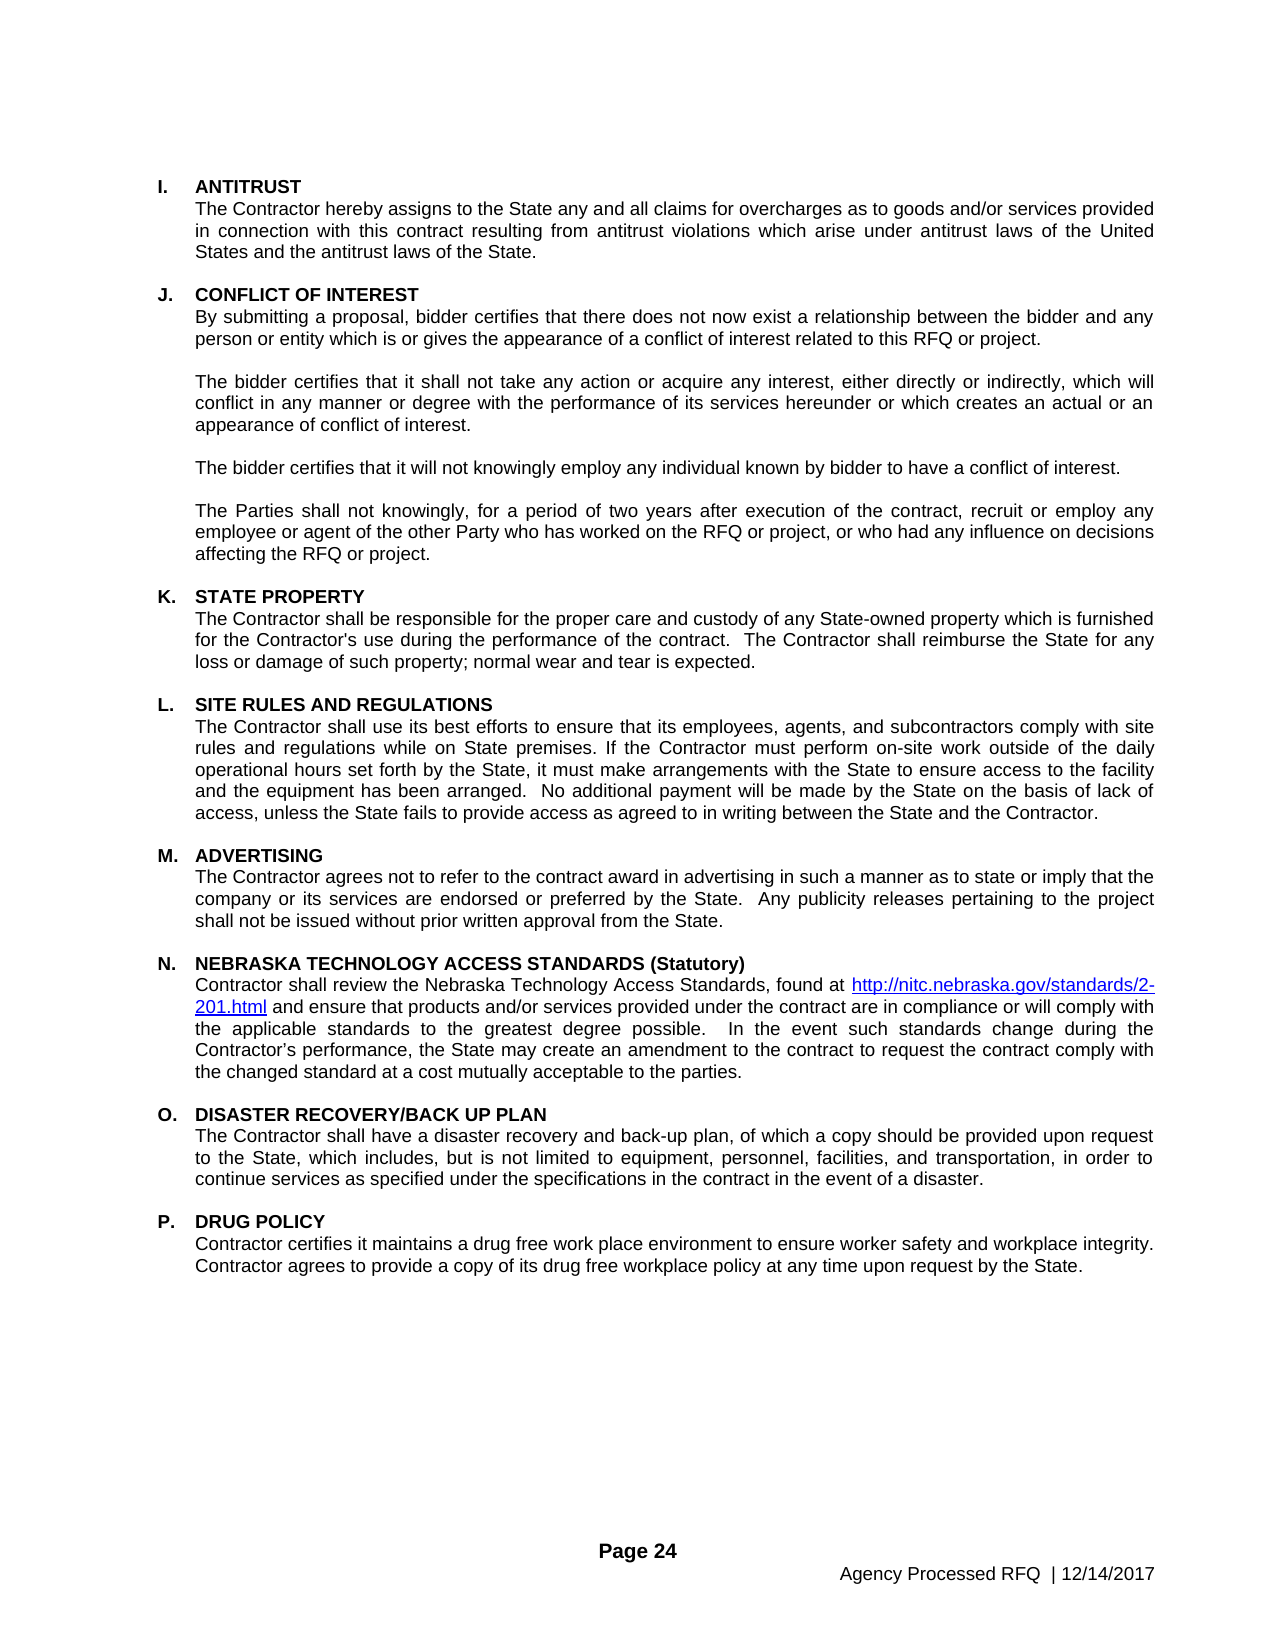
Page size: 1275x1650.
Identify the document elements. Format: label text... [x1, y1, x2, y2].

list NEBRASKA TECHNOLOGY ACCESS STANDARDS (Statutory) [157, 953, 1155, 974]
text The Contractor hereby assigns to the State any and all claims for overcharges as to goods and/or services provided in connection with this contract resulting from antitrust violations which arise under antitrust laws of the United States and the antitrust laws of the State. [195, 198, 1155, 263]
text The Contractor shall be responsible for the proper care and custody of any State-owned property which is furnished for the Contractor's use during the performance of the contract. The Contractor shall reimburse the State for any loss or damage of such property; normal wear and tear is expected. [195, 608, 1155, 672]
list STATE PROPERTY [157, 586, 1155, 608]
text The Contractor shall use its best efforts to ensure that its employees, agents, and subcontractors comply with site rules and regulations while on State premises. If the Contractor must perform on-site work outside of the daily operational hours set forth by the State, it must make arrangements with the State to ensure access to the facility and the equipment has been arranged. No additional payment will be made by the State on the basis of lack of access, unless the State fails to provide access as agreed to in writing between the State and the Contractor. [195, 715, 1155, 823]
text The Contractor agrees not to refer to the contract award in advertising in such a manner as to state or imply that the company or its services are endorsed or preferred by the State. Any publicity releases pertaining to the project shall not be issued without prior written approval from the State. [195, 866, 1155, 931]
text Contractor shall review the Nebraska Technology Access Standards, found at http://nitc.nebraska.gov/standards/2-201.html and ensure that products and/or services provided under the contract are in compliance or will comply with the applicable standards to the greatest degree possible. In the event such standards change during the Contractor’s performance, the State may create an amendment to the contract to request the contract comply with the changed standard at a cost mutually acceptable to the parties. [195, 974, 1155, 1082]
text Contractor certifies it maintains a drug free work place environment to ensure worker safety and workplace integrity. Contractor agrees to provide a copy of its drug free workplace policy at any time upon request by the State. [195, 1233, 1155, 1276]
text By submitting a proposal, bidder certifies that there does not now exist a relationship between the bidder and any person or entity which is or gives the appearance of a conflict of interest related to this RFQ or project. [195, 306, 1155, 349]
list CONFLICT OF INTEREST [157, 284, 1155, 306]
list DRUG POLICY [157, 1211, 1155, 1233]
text The bidder certifies that it will not knowingly employ any individual known by bidder to have a conflict of interest. [195, 457, 1155, 478]
list SITE RULES AND REGULATIONS [157, 694, 1155, 715]
text The Contractor shall have a disaster recovery and back-up plan, of which a copy should be provided upon request to the State, which includes, but is not limited to equipment, personnel, facilities, and transportation, in order to continue services as specified under the specifications in the contract in the event of a disaster. [195, 1125, 1155, 1190]
text The bidder certifies that it shall not take any action or acquire any interest, either directly or indirectly, which will conflict in any manner or degree with the performance of its services hereunder or which creates an actual or an appearance of conflict of interest. [195, 370, 1155, 435]
list ANTITRUST [157, 176, 1155, 198]
list ADVERTISING [157, 845, 1155, 866]
list DISASTER RECOVERY/BACK UP PLAN [157, 1103, 1155, 1125]
text The Parties shall not knowingly, for a period of two years after execution of the contract, recruit or employ any employee or agent of the other Party who has worked on the RFQ or project, or who had any influence on decisions affecting the RFQ or project. [195, 500, 1155, 564]
